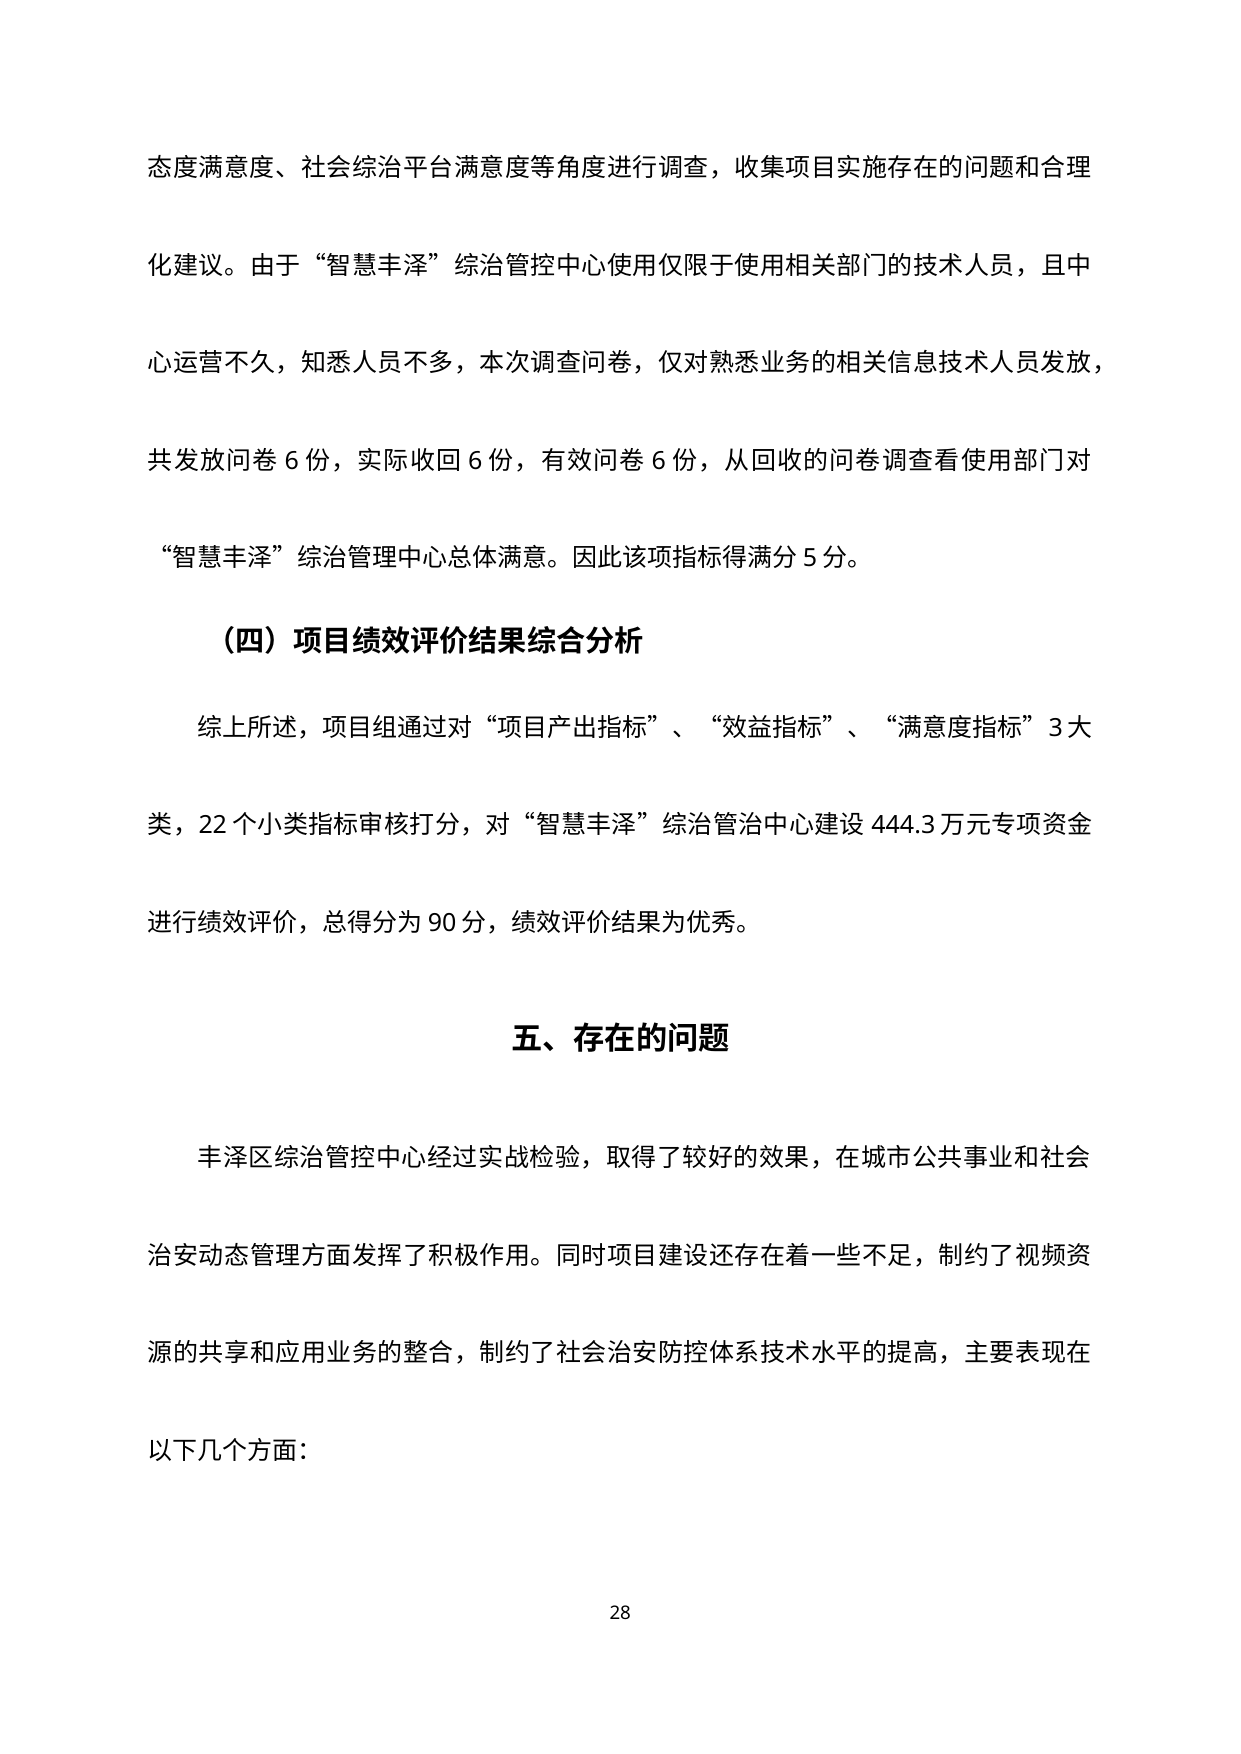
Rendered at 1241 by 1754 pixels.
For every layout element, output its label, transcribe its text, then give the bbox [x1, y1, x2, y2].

text 丰泽区综治管控中心经过实战检验，取得了较好的效果，在城市公共事业和社会治安动态管理方面发挥了积极作用。同时项目建设还存在着一些不足，制约了视频资源的共享和应用业务的整合，制约了社会治安防控体系技术水平的提高，主要表现在以下几个方面： [148, 1123, 1092, 1481]
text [148, 133, 1092, 588]
subtitle 五、存在的问题 [148, 1003, 1092, 1068]
subtitle （四）项目绩效评价结果综合分析 [148, 607, 1092, 672]
text 综上所述，项目组通过对“项目产出指标”、“效益指标”、“满意度指标”3大类，22个小类指标审核打分，对“智慧丰泽”综治管治中心建设444.3万元专项资金进行绩效评价，总得分为90分，绩效评价结果为优秀。 [148, 693, 1092, 953]
